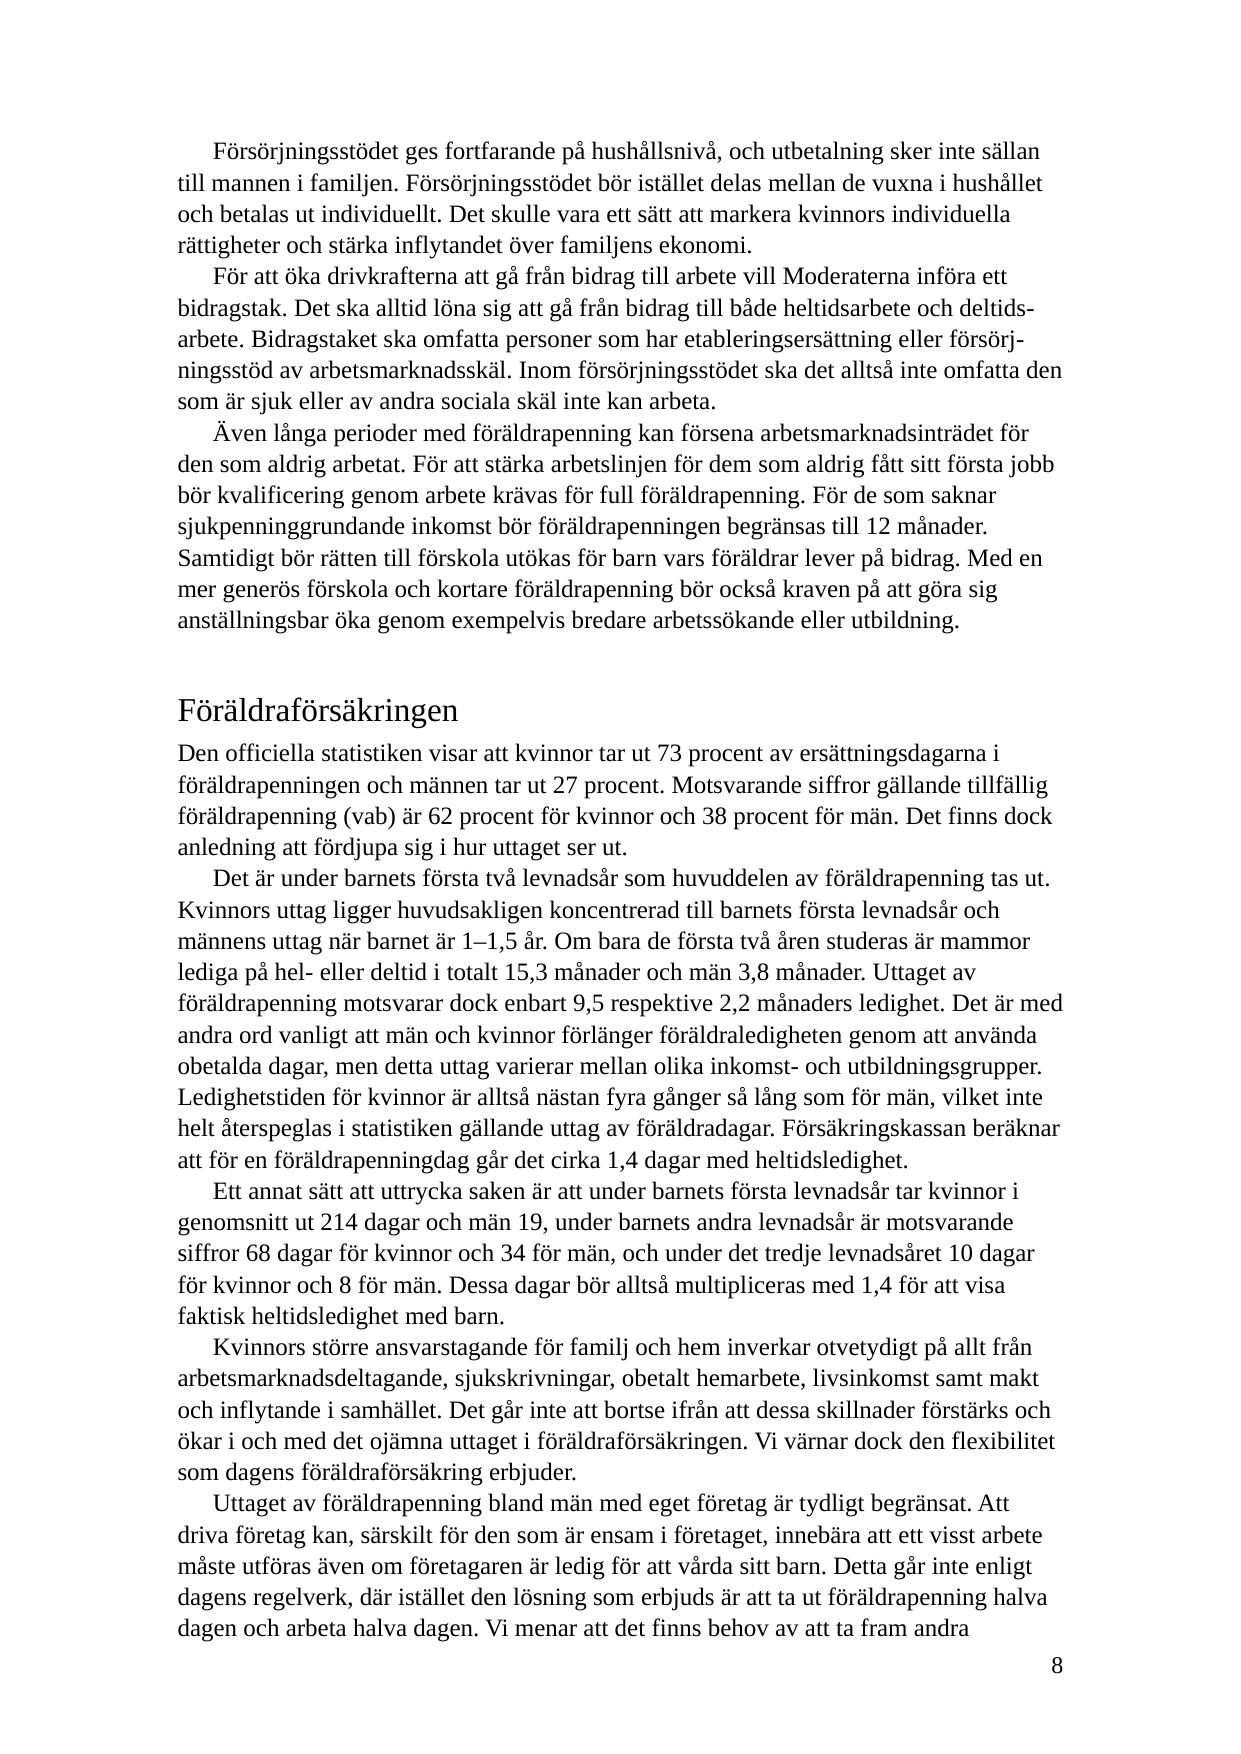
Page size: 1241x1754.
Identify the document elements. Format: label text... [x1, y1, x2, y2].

text Kvinnors större ansvarstagande för familj och hem inverkar otvetydigt på allt från arbetsmarknadsdeltagande, sjukskrivningar, obetalt hemarbete, livsinkomst samt makt och inflytande i samhället. Det går inte att bortse ifrån att dessa skillnader förstärks och ökar i och med det ojämna uttaget i föräldraförsäkringen. Vi värnar dock den flexibilitet som dagens föräldraförsäkring erbjuder. [177, 1330, 1063, 1486]
text Den officiella statistiken visar att kvinnor tar ut 73 procent av ersättningsdagarna i föräldrapenningen och männen tar ut 27 procent. Motsvarande siffror gällande tillfällig föräldrapenning (vab) är 62 procent för kvinnor och 38 procent för män. Det finns dock anledning att fördjupa sig i hur uttaget ser ut. [177, 736, 1063, 861]
text Försörjningsstödet ges fortfarande på hushållsnivå, och utbetalning sker inte sällan till mannen i familjen. Försörjningsstödet bör istället delas mellan de vuxna i hushållet och betalas ut individuellt. Det skulle vara ett sätt att markera kvinnors individuella rättigheter och stärka inflytandet över familjens ekonomi. [177, 134, 1063, 259]
text Även långa perioder med föräldrapenning kan försena arbetsmarknadsinträdet för den som aldrig arbetat. För att stärka arbetslinjen för dem som aldrig fått sitt första jobb bör kvalificering genom arbete krävas för full föräldrapenning. För de som saknar sjukpenninggrundande inkomst bör föräldrapenningen begränsas till 12 månader. Samtidigt bör rätten till förskola utökas för barn vars föräldrar lever på bidrag. Med en mer generös förskola och kortare föräldrapenning bör också kraven på att göra sig anställningsbar öka genom exempelvis bredare arbetssökande eller utbildning. [177, 415, 1063, 634]
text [177, 1486, 1063, 1642]
subtitle Föräldraförsäkringen [177, 696, 1063, 728]
text För att öka drivkrafterna att gå från bidrag till arbete vill Moderaterna införa ett bidragstak. Det ska alltid löna sig att gå från bidrag till både heltidsarbete och deltidsarbete. Bidragstaket ska omfatta personer som har etableringsersättning eller försörjningsstöd av arbetsmarknadsskäl. Inom försörjningsstödet ska det alltså inte omfatta den som är sjuk eller av andra sociala skäl inte kan arbeta. [177, 259, 1063, 415]
text Det är under barnets första två levnadsår som huvuddelen av föräldrapenning tas ut. Kvinnors uttag ligger huvudsakligen koncentrerad till barnets första levnadsår och männens uttag när barnet är 1–1,5 år. Om bara de första två åren studeras är mammor lediga på hel- eller deltid i totalt 15,3 månader och män 3,8 månader. Uttaget av föräldrapenning motsvarar dock enbart 9,5 respektive 2,2 månaders ledighet. Det är med andra ord vanligt att män och kvinnor förlänger föräldraledigheten genom att använda obetalda dagar, men detta uttag varierar mellan olika inkomst- och utbildningsgrupper. Ledighetstiden för kvinnor är alltså nästan fyra gånger så lång som för män, vilket inte helt återspeglas i statistiken gällande uttag av föräldradagar. Försäkringskassan beräknar att för en föräldrapenningdag går det cirka 1,4 dagar med heltidsledighet. [177, 861, 1063, 1173]
text Ett annat sätt att uttrycka saken är att under barnets första levnadsår tar kvinnor i genomsnitt ut 214 dagar och män 19, under barnets andra levnadsår är motsvarande siffror 68 dagar för kvinnor och 34 för män, och under det tredje levnadsåret 10 dagar för kvinnor och 8 för män. Dessa dagar bör alltså multipliceras med 1,4 för att visa faktisk heltidsledighet med barn. [177, 1173, 1063, 1330]
